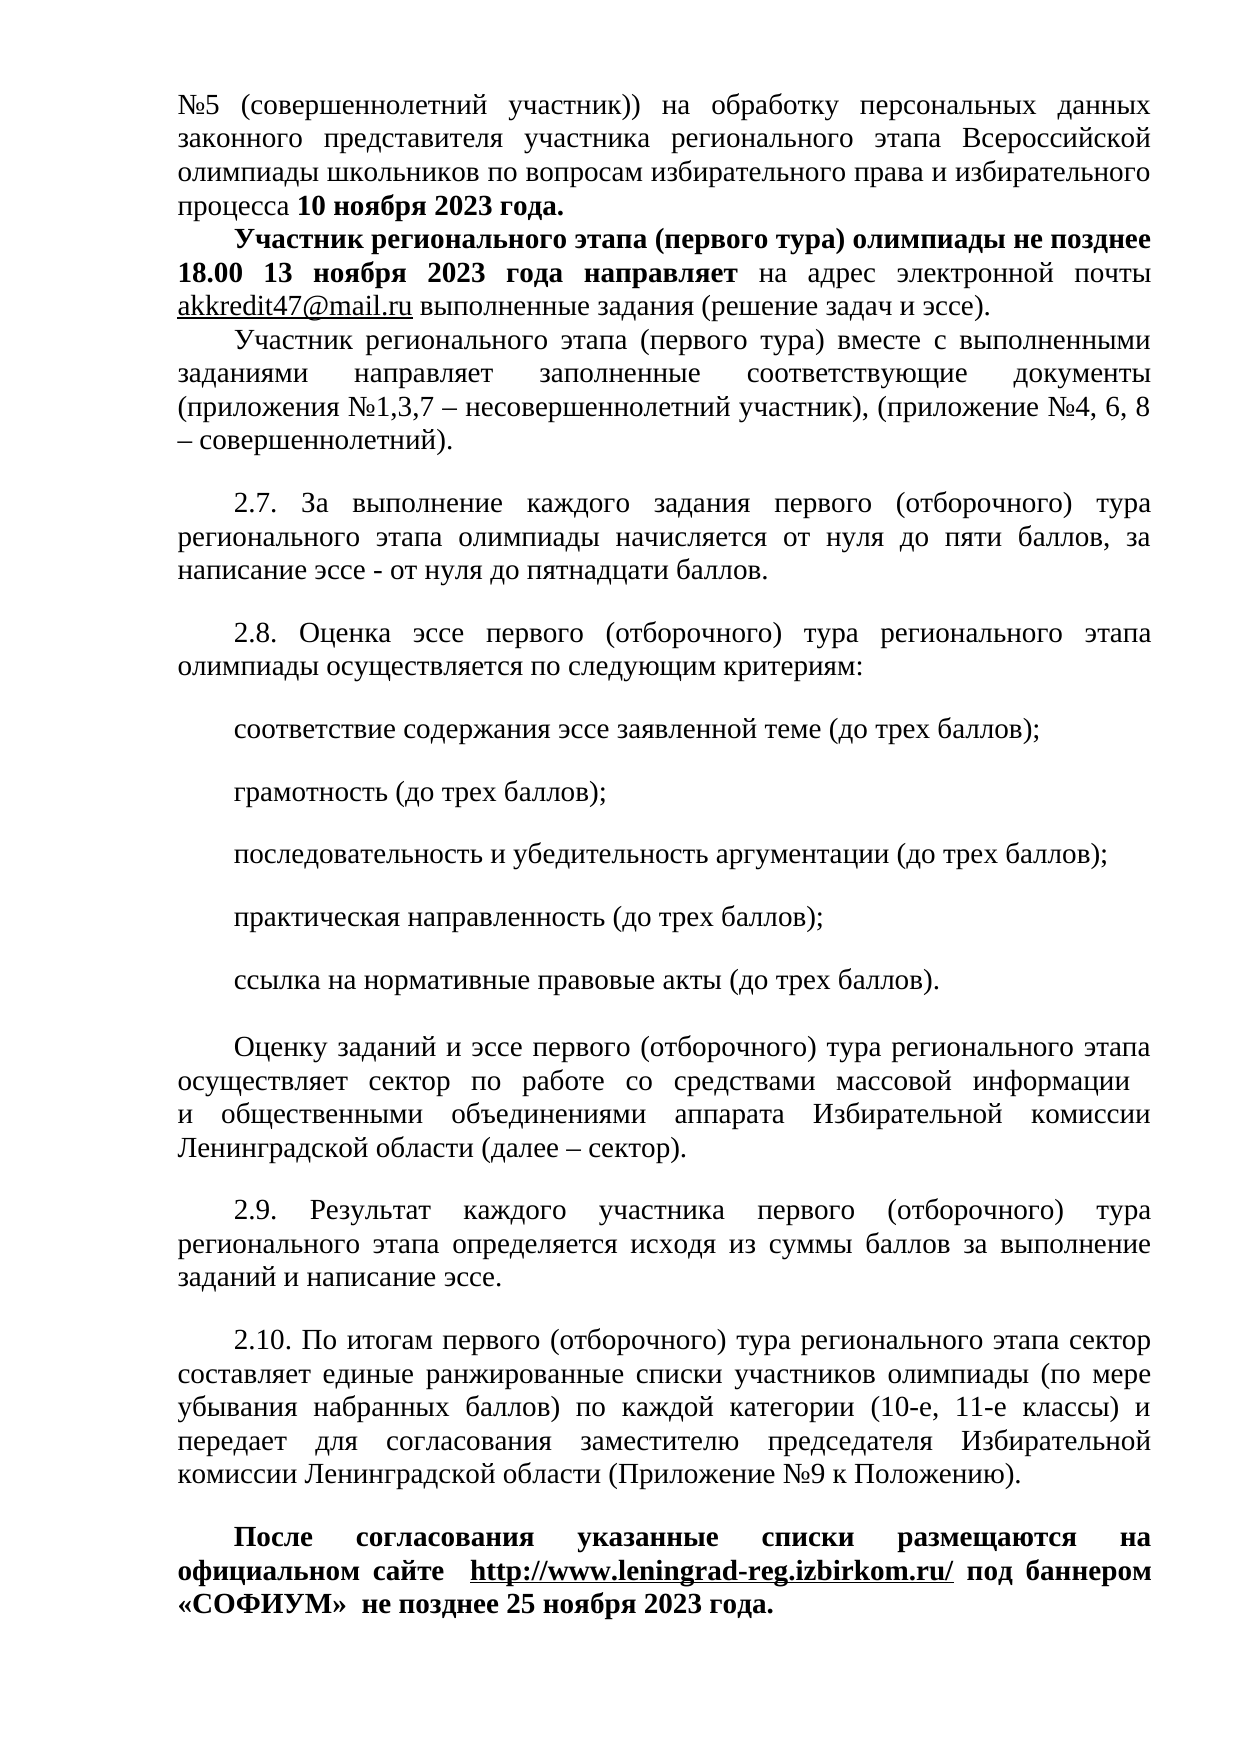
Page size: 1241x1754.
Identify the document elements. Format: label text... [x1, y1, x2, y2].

text Оценку заданий и эссе первого (отборочного) тура регионального этапа осуществляет сектор по работе со средствами массовой информации и общественными объединениями аппарата Избирательной комиссии Ленинградской области (далее – сектор). [177, 1029, 1152, 1163]
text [177, 87, 1152, 221]
text 2.10. По итогам первого (отборочного) тура регионального этапа сектор составляет единые ранжированные списки участников олимпиады (по мере убывания набранных баллов) по каждой категории (10-е, 11-е классы) и передает для согласования заместителю председателя Избирательной комиссии Ленинградской области (Приложение №9 к Положению). [177, 1322, 1152, 1490]
text Участник регионального этапа (первого тура) вместе с выполненными заданиями направляет заполненные соответствующие документы (приложения №1,3,7 – несовершеннолетний участник), (приложение №4, 6, 8 – совершеннолетний). [177, 322, 1152, 456]
text ссылка на нормативные правовые акты (до трех баллов). [177, 962, 1152, 996]
text 2.9. Результат каждого участника первого (отборочного) тура регионального этапа определяется исходя из суммы баллов за выполнение заданий и написание эссе. [177, 1192, 1152, 1293]
text последовательность и убедительность аргументации (до трех баллов); [177, 837, 1152, 870]
text грамотность (до трех баллов); [177, 774, 1152, 807]
text 2.8. Оценка эссе первого (отборочного) тура регионального этапа олимпиады осуществляется по следующим критериям: [177, 615, 1152, 682]
text 2.7. За выполнение каждого задания первого (отборочного) тура регионального этапа олимпиады начисляется от нуля до пяти баллов, за написание эссе - от нуля до пятнадцати баллов. [177, 485, 1152, 586]
text Участник регионального этапа (первого тура) олимпиады не позднее 18.00 13 ноября 2023 года направляет на адрес электронной почты akkredit47@mail.ru выполненные задания (решение задач и эссе). [177, 221, 1152, 322]
text практическая направленность (до трех баллов); [177, 899, 1152, 933]
text После согласования указанные списки размещаются на официальном сайте http://www.leningrad-reg.izbirkom.ru/ под баннером «СОФИУМ» не позднее 25 ноября 2023 года. [177, 1519, 1152, 1620]
text соответствие содержания эссе заявленной теме (до трех баллов); [177, 711, 1152, 745]
